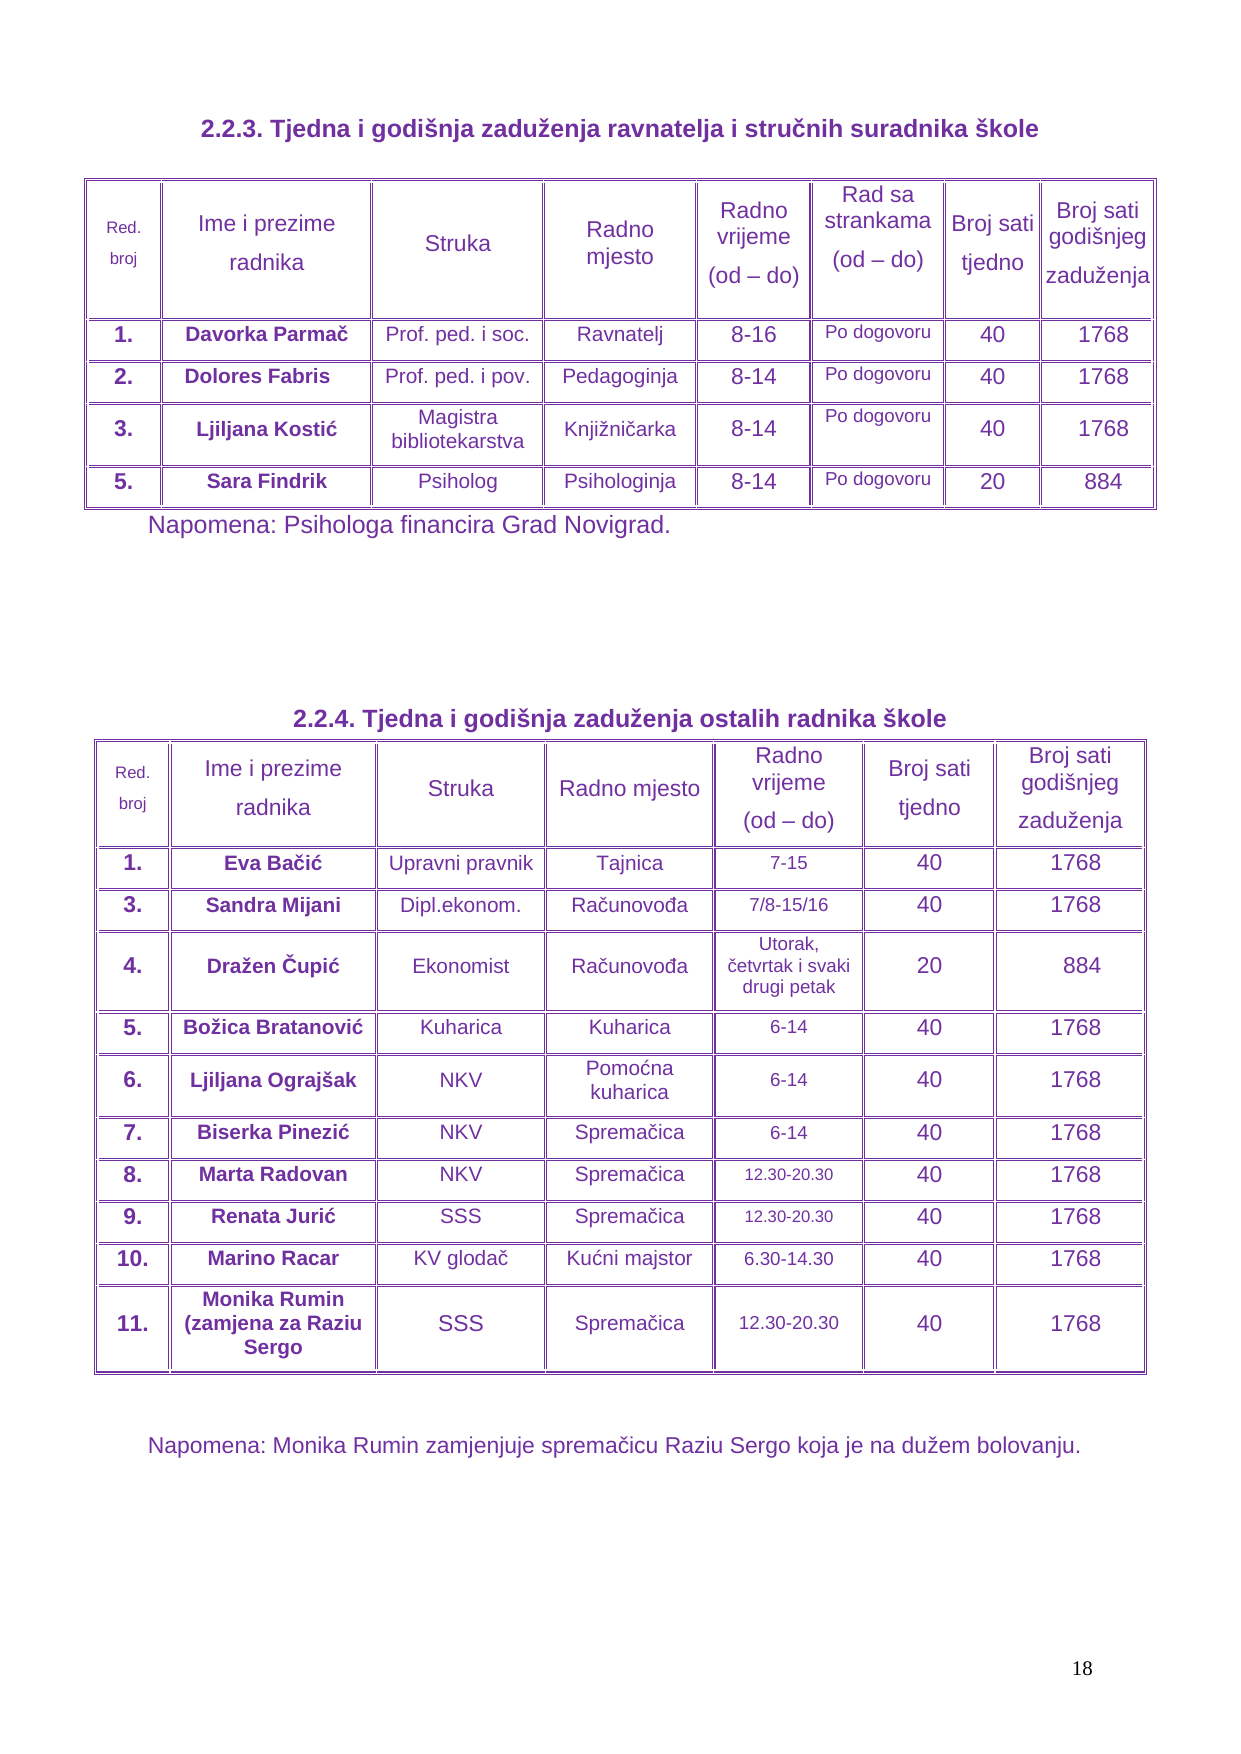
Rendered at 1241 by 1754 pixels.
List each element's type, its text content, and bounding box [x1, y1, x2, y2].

table_header Radno mjesto [544, 181, 696, 318]
table_cell Utorak, četvrtak i svaki drugi petak [716, 933, 862, 1010]
table_cell 6-14 [716, 1014, 862, 1052]
table_cell Dipl.ekonom. [378, 891, 544, 930]
table_cell 8-16 [698, 321, 809, 359]
table_header Struka [376, 742, 545, 846]
table_cell Dolores Fabris [163, 363, 370, 402]
table_cell 6-14 [716, 1119, 862, 1158]
table_cell 40 [946, 405, 1039, 465]
table_cell Ljiljana Ograjšak [172, 1056, 375, 1116]
table_cell Božica Bratanović [172, 1014, 375, 1052]
table_cell 884 [1040, 465, 1155, 507]
table_cell 1768 [995, 888, 1145, 930]
table_header Ime i prezime radnika [170, 742, 376, 846]
table_cell 12.30-20.30 [714, 1284, 864, 1371]
table_cell 40 [865, 1245, 993, 1284]
table_cell Renata Jurić [172, 1203, 375, 1242]
table_cell 5. [95, 1010, 170, 1052]
table_cell 40 [865, 891, 993, 930]
table_cell 12.30-20.30 [716, 1203, 862, 1242]
table_cell 1768 [995, 1158, 1145, 1200]
table_cell Monika Rumin (zamjena za Raziu Sergo [170, 1287, 376, 1371]
table_cell 1768 [997, 1242, 1144, 1284]
table_cell Prof. ped. i soc. [373, 321, 542, 359]
table_cell Pedagoginja [545, 363, 695, 402]
table_header Broj sati godišnjeg zaduženja [995, 742, 1144, 846]
table_cell 6-14 [716, 1056, 862, 1116]
table_cell Psiholog [372, 465, 544, 507]
table_cell Kuharica [547, 1014, 712, 1052]
table_cell 7/8-15/16 [716, 891, 862, 930]
table_cell NKV [378, 1161, 544, 1200]
table_cell 8. [95, 1158, 170, 1200]
table_cell 1768 [997, 1053, 1144, 1116]
table_cell 884 [995, 930, 1145, 1010]
table_header Red. broj [95, 740, 170, 846]
table_cell 1. [87, 318, 160, 359]
table_cell 40 [864, 1284, 995, 1371]
table_cell Po dogovoru [811, 465, 945, 507]
table_header Broj sati tjedno [864, 740, 995, 846]
table_cell 11. [95, 1284, 170, 1371]
table_cell 40 [865, 1056, 993, 1116]
table_cell Računovođa [547, 891, 712, 930]
table_cell 6. [97, 1053, 168, 1116]
text Napomena: Psihologa financira Grad Novigrad. [148, 510, 1092, 539]
table_cell 8-14 [696, 468, 811, 507]
table_cell 40 [865, 1014, 993, 1052]
table_cell 1768 [995, 1010, 1145, 1052]
table_cell 10. [97, 1242, 168, 1284]
table_cell 3. [87, 402, 160, 465]
table_cell 40 [946, 363, 1039, 402]
table_cell Računovođa [547, 933, 712, 1010]
table_cell Marta Radovan [172, 1161, 375, 1200]
table_cell 40 [865, 1119, 993, 1158]
table_cell Biserka Pinezić [172, 1119, 375, 1158]
table_header Struka [372, 179, 544, 318]
table_cell Knjižničarka [545, 405, 695, 465]
table_cell 8-14 [698, 405, 809, 465]
table_header Radno vrijeme (od – do) [696, 181, 811, 318]
table_cell Spremačica [545, 1284, 714, 1371]
table_cell 7. [95, 1116, 170, 1158]
table_cell 1768 [995, 846, 1145, 888]
table_cell Kuharica [378, 1014, 544, 1052]
table_cell Davorka Parmač [163, 321, 370, 359]
table_cell 1768 [1042, 318, 1153, 359]
table_cell Sandra Mijani [172, 891, 375, 930]
text Napomena: Monika Rumin zamjenjuje spremačicu Raziu Sergo koja je na dužem bolovanju. [148, 1432, 1092, 1458]
table_cell Dražen Čupić [172, 933, 375, 1010]
table_cell 40 [865, 1203, 993, 1242]
table_cell Po dogovoru [813, 363, 943, 402]
table_cell 40 [865, 1161, 993, 1200]
table_cell Sara Findrik [162, 465, 372, 507]
table_cell NKV [378, 1056, 544, 1116]
table_cell KV glodač [378, 1245, 544, 1284]
subtitle 2.2.4. Tjedna i godišnja zaduženja ostalih radnika škole [148, 704, 1092, 733]
table_cell 8-14 [698, 363, 809, 402]
table_header Red. broj [87, 179, 162, 318]
table_cell Spremačica [547, 1161, 712, 1200]
table_cell 7-15 [716, 849, 862, 888]
table_cell Marino Racar [172, 1245, 375, 1284]
table_cell Eva Bačić [172, 849, 375, 888]
table_header Radno vrijeme (od – do) [714, 740, 864, 846]
table_cell Pomoćna kuharica [547, 1056, 712, 1116]
table_cell Prof. ped. i pov. [373, 363, 542, 402]
table_cell Ekonomist [378, 933, 544, 1010]
table_cell 1768 [1042, 402, 1153, 465]
table_cell 40 [946, 321, 1039, 359]
table_cell Psihologinja [544, 468, 696, 507]
table_cell Kućni majstor [547, 1245, 712, 1284]
table_cell Ravnatelj [545, 321, 695, 359]
table_cell Po dogovoru [813, 405, 943, 465]
table_header Rad sa strankama (od – do) [811, 179, 945, 318]
table_cell Tajnica [547, 849, 712, 888]
table_cell 1768 [995, 1116, 1145, 1158]
table_cell Magistra bibliotekarstva [373, 405, 542, 465]
table_cell Po dogovoru [813, 321, 943, 359]
table_cell 1768 [1042, 360, 1153, 402]
table_cell 1768 [995, 1200, 1145, 1242]
table_cell Ljiljana Kostić [163, 405, 370, 465]
table_cell 2. [87, 360, 160, 402]
table_cell Spremačica [547, 1119, 712, 1158]
table_cell 6.30-14.30 [716, 1245, 862, 1284]
table_header Broj sati godišnjeg zaduženja [1040, 181, 1153, 318]
table_cell 4. [95, 930, 170, 1010]
table_header Broj sati tjedno [945, 181, 1040, 318]
table_cell 5. [85, 465, 162, 507]
table_cell Upravni pravnik [378, 849, 544, 888]
table_cell 12.30-20.30 [716, 1161, 862, 1200]
table_cell 40 [865, 849, 993, 888]
table_cell 1768 [995, 1284, 1145, 1371]
table_cell SSS [378, 1203, 544, 1242]
subtitle 2.2.3. Tjedna i godišnja zaduženja ravnatelja i stručnih suradnika škole [148, 114, 1092, 142]
table_cell 20 [945, 468, 1040, 507]
table_header Radno mjesto [545, 740, 714, 846]
table_cell 3. [95, 888, 170, 930]
table_cell 9. [95, 1200, 170, 1242]
table_header Ime i prezime radnika [162, 179, 372, 318]
table_cell NKV [378, 1119, 544, 1158]
table_cell 1. [95, 846, 170, 888]
table_cell Spremačica [547, 1203, 712, 1242]
table_cell SSS [376, 1287, 545, 1371]
table_cell 20 [865, 933, 993, 1010]
